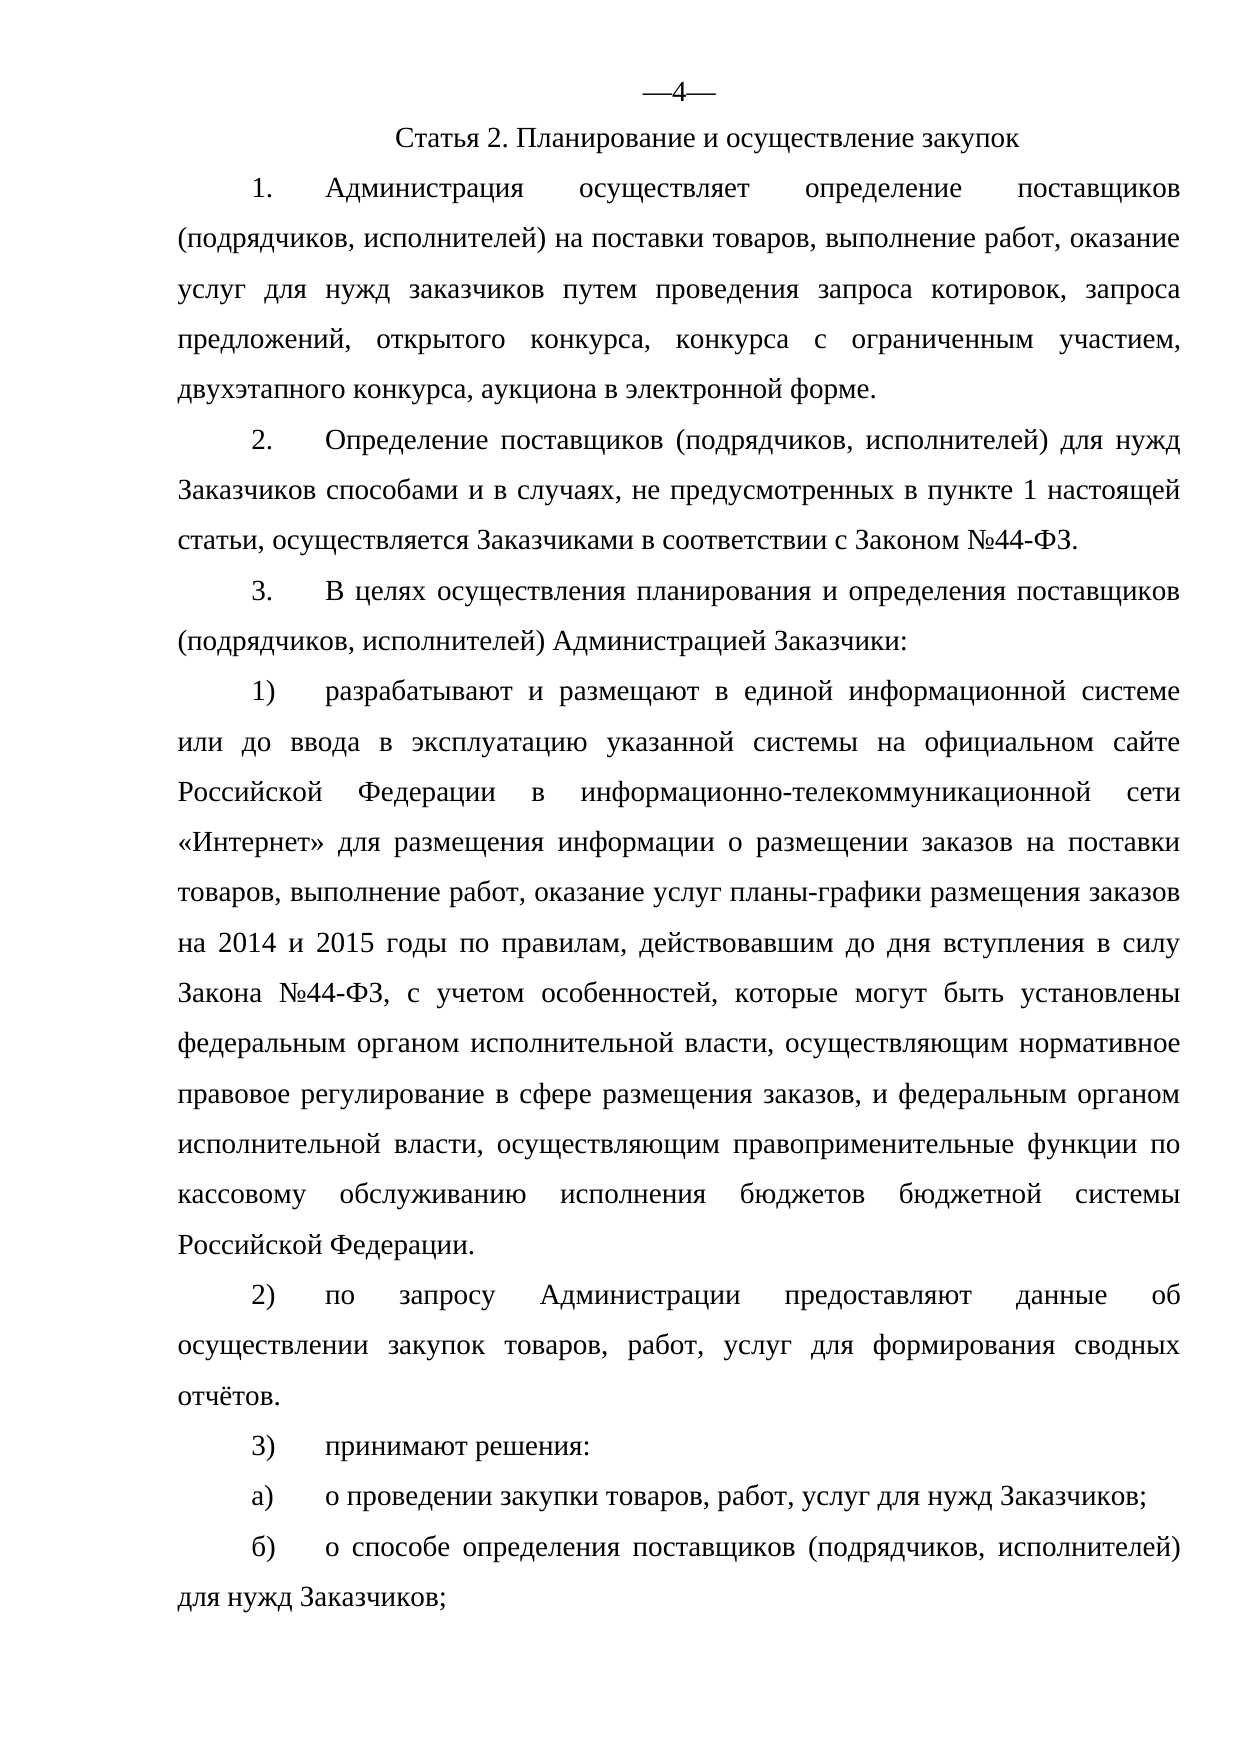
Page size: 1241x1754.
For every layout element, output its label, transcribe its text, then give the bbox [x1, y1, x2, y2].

text а) о проведении закупки товаров, работ, услуг для нужд Заказчиков; [177, 1478, 1181, 1512]
text Статья 2. Планирование и осуществление закупок [177, 120, 1181, 153]
list Определение поставщиков (подрядчиков, исполнителей) для нужд Заказчиков способами и в случаях, не предусмотренных в пункте 1 настоящей статьи, осуществляется Заказчиками в соответствии с Законом №44-ФЗ. [177, 422, 1181, 556]
text 2) по запросу Администрации предоставляют данные об осуществлении закупок товаров, работ, услуг для формирования сводных отчётов. [177, 1277, 1181, 1411]
text 3) принимают решения: [177, 1428, 1181, 1462]
text 1) разрабатывают и размещают в единой информационной системе или до ввода в эксплуатацию указанной системы на официальном сайте Российской Федерации в информационно-телекоммуникационной сети «Интернет» для размещения информации о размещении заказов на поставки товаров, выполнение работ, оказание услуг планы-графики размещения заказов на 2014 и 2015 годы по правилам, действовавшим до дня вступления в силу Закона №44-ФЗ, с учетом особенностей, которые могут быть установлены федеральным органом исполнительной власти, осуществляющим нормативное правовое регулирование в сфере размещения заказов, и федеральным органом исполнительной власти, осуществляющим правоприменительные функции по кассовому обслуживанию исполнения бюджетов бюджетной системы Российской Федерации. [177, 673, 1181, 1260]
list В целях осуществления планирования и определения поставщиков (подрядчиков, исполнителей) Администрацией Заказчики: [177, 573, 1181, 657]
list Администрация осуществляет определение поставщиков (подрядчиков, исполнителей) на поставки товаров, выполнение работ, оказание услуг для нужд заказчиков путем проведения запроса котировок, запроса предложений, открытого конкурса, конкурса с ограниченным участием, двухэтапного конкурса, аукциона в электронной форме. [177, 170, 1181, 405]
text б) о способе определения поставщиков (подрядчиков, исполнителей) для нужд Заказчиков; [177, 1529, 1181, 1612]
